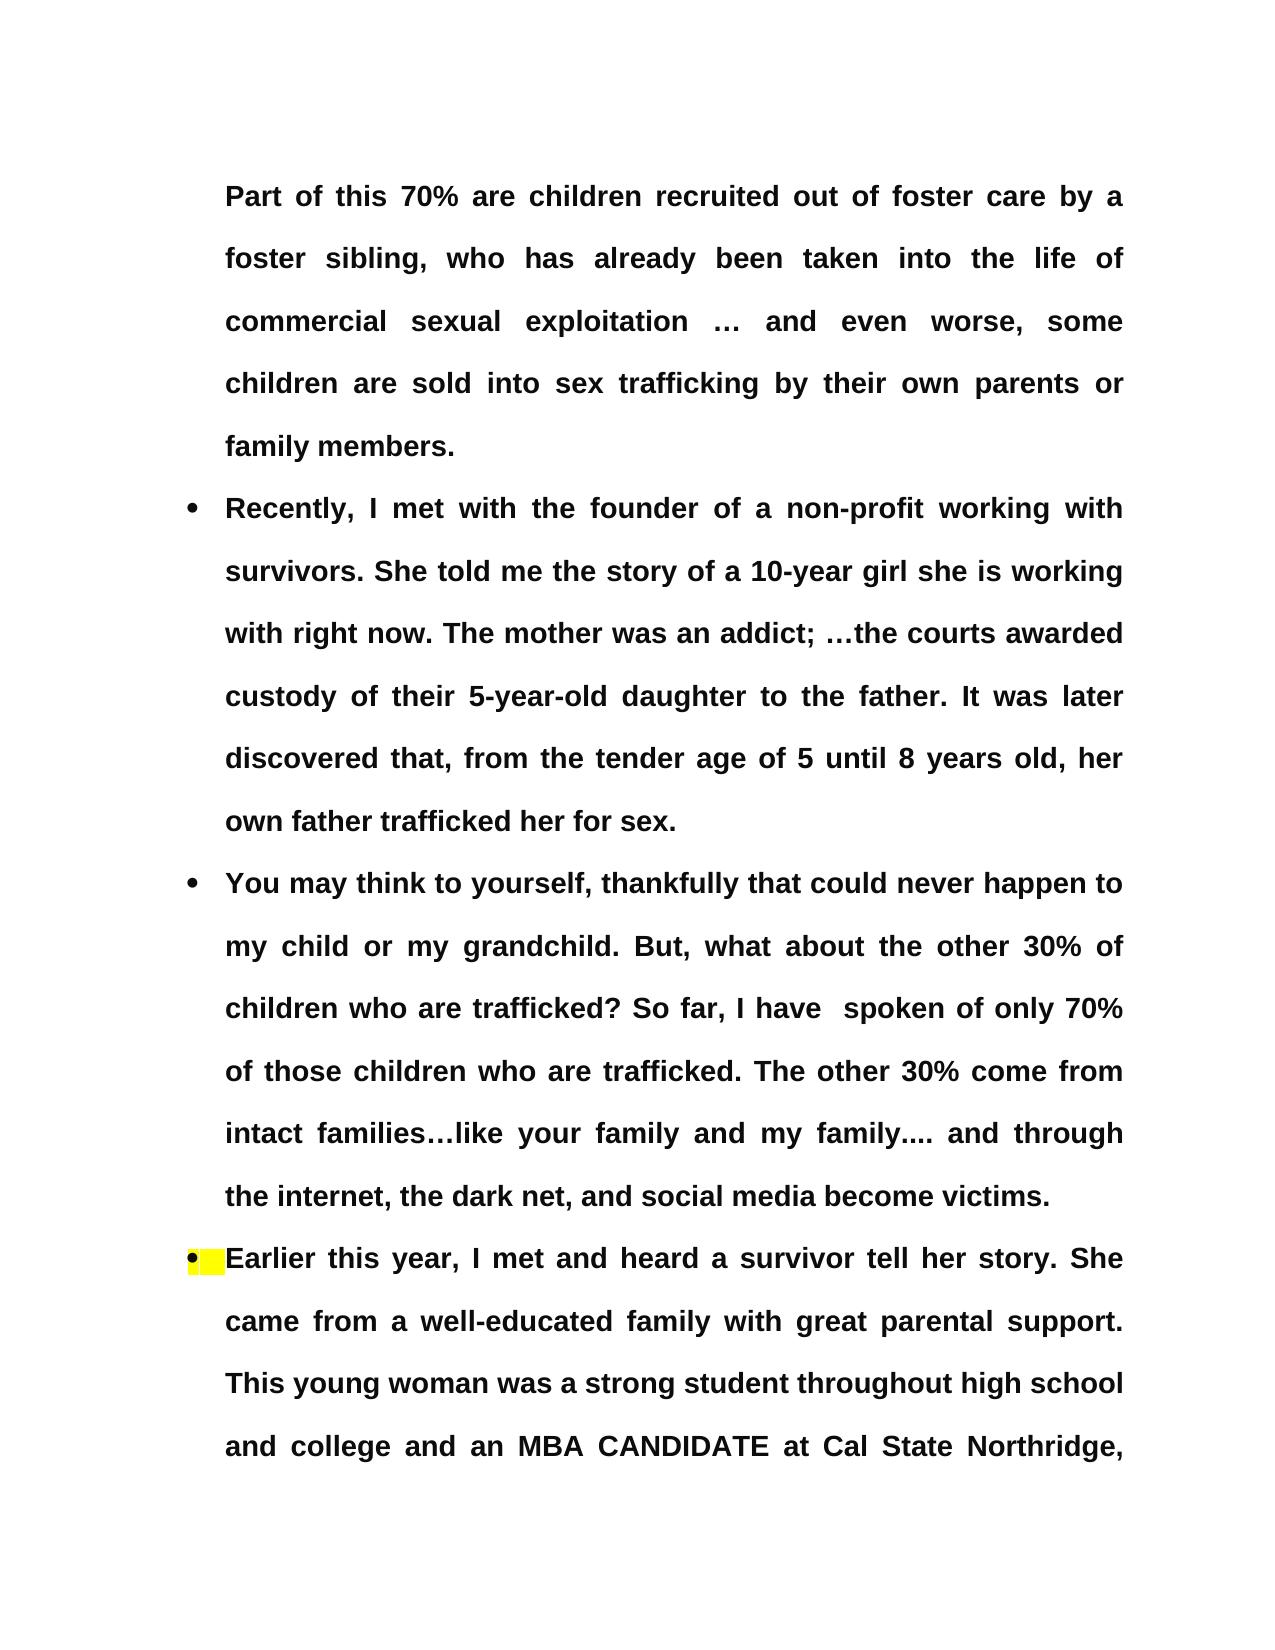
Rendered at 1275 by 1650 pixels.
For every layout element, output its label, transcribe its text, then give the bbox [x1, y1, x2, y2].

subtitle You may think to yourself, thankfully that could never happen to my child or my grandchild. But, what about the other 30% of children who are trafficked? So far, I have spoken of only 70% of those children who are trafficked. The other 30% come from intact families…like your family and my family.... and through the internet, the dark net, and social media become victims. [187, 837, 1125, 1212]
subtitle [187, 1212, 1125, 1462]
subtitle Recently, I met with the founder of a non-profit working with survivors. She told me the story of a 10-year girl she is working with right now. The mother was an addict; …the courts awarded custody of their 5-year-old daughter to the father. It was later discovered that, from the tender age of 5 until 8 years old, her own father trafficked her for sex. [187, 462, 1125, 837]
subtitle Part of this 70% are children recruited out of foster care by a foster sibling, who has already been taken into the life of commercial sexual exploitation … and even worse, some children are sold into sex trafficking by their own parents or family members. [225, 150, 1125, 462]
